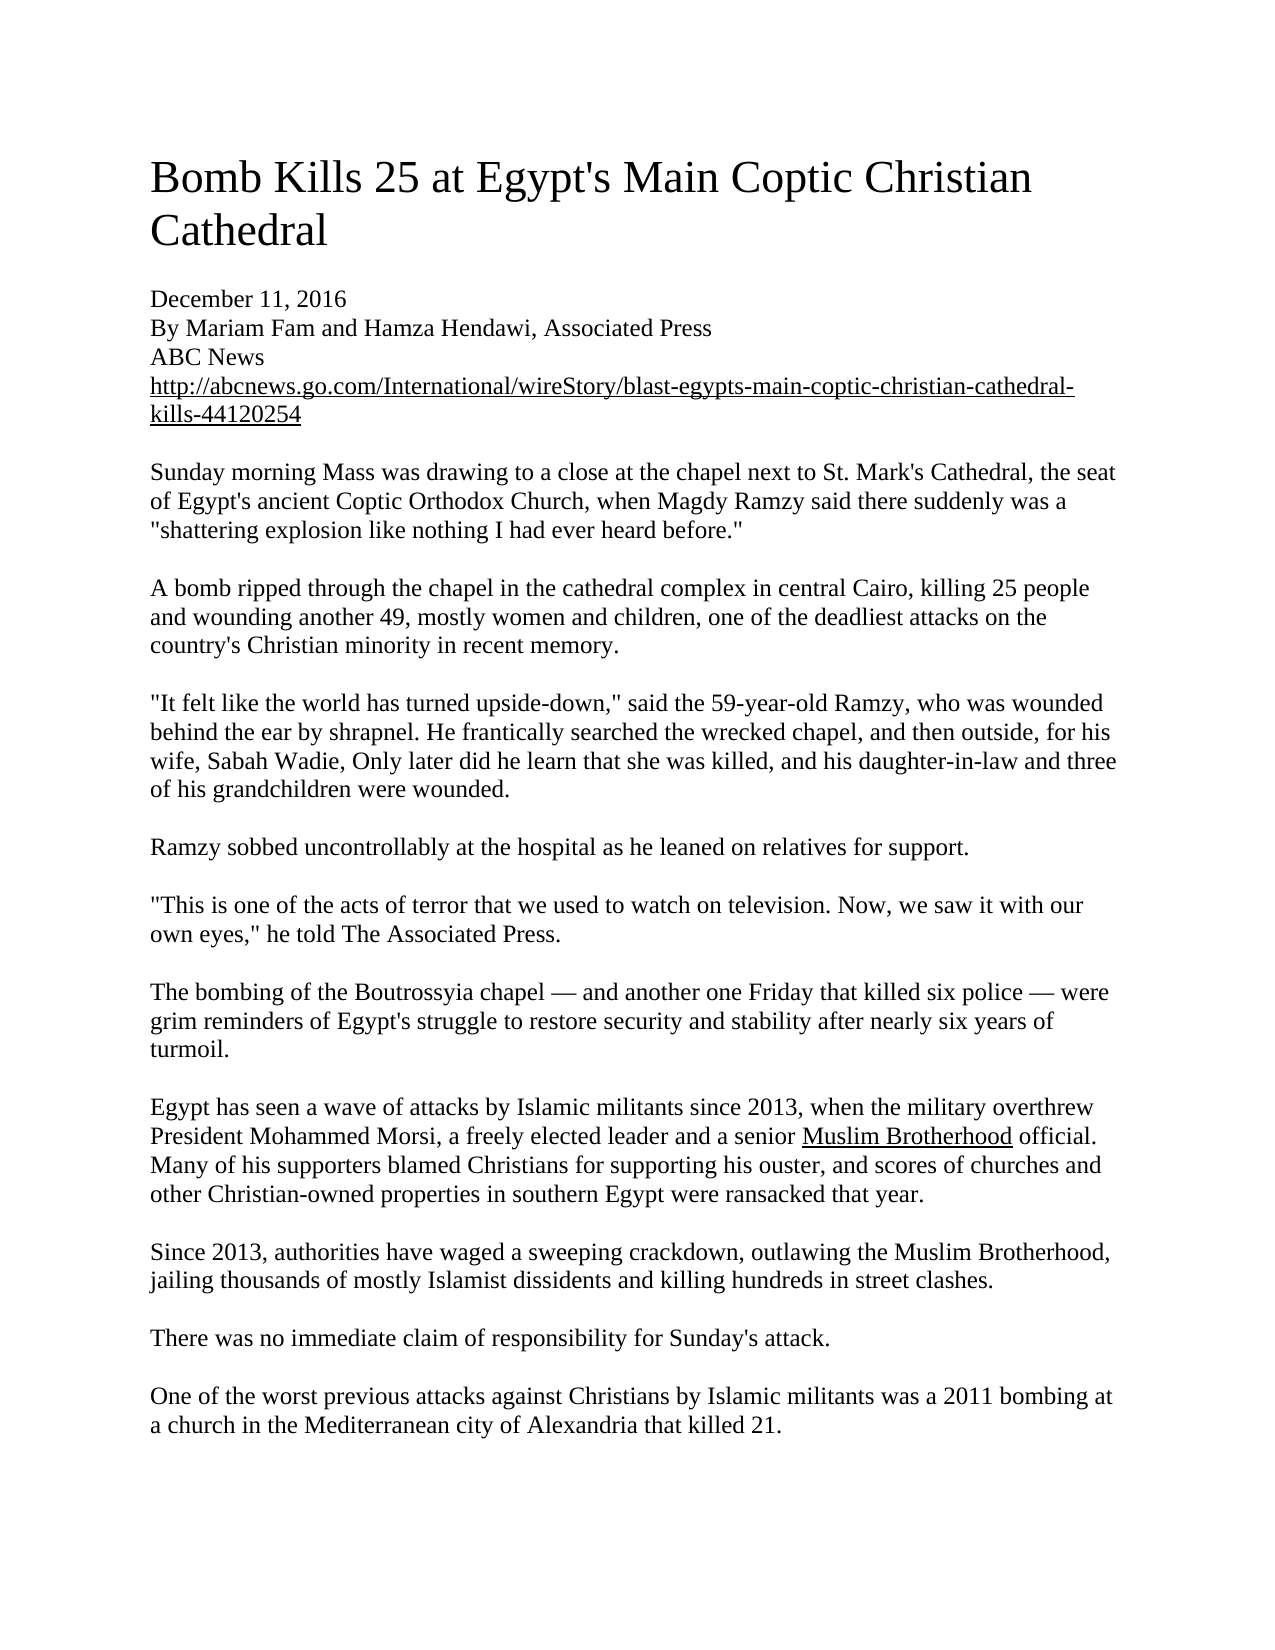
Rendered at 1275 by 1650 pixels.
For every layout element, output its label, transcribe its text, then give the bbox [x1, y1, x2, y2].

text December 11, 2016 [150, 284, 1125, 313]
text ABC News [150, 342, 1125, 371]
text One of the worst previous attacks against Christians by Islamic militants was a 2011 bombing at a church in the Mediterranean city of Alexandria that killed 21. [150, 1381, 1125, 1439]
text http://abcnews.go.com/International/wireStory/blast-egypts-main-coptic-christian-cathedral-kills-44120254 [150, 371, 1125, 428]
text "This is one of the acts of terror that we used to watch on television. Now, we saw it with our own eyes," he told The Associated Press. [150, 890, 1125, 948]
text There was no immediate claim of responsibility for Sunday's attack. [150, 1323, 1125, 1352]
text Since 2013, authorities have waged a sweeping crackdown, outlawing the Muslim Brotherhood, jailing thousands of mostly Islamist dissidents and killing hundreds in street clashes. [150, 1237, 1125, 1294]
text By Mariam Fam and Hamza Hendawi, Associated Press [150, 313, 1125, 342]
text Ramzy sobbed uncontrollably at the hospital as he leaned on relatives for support. [150, 832, 1125, 861]
subtitle Bomb Kills 25 at Egypt's Main Coptic Christian Cathedral [150, 150, 1125, 255]
text Sunday morning Mass was drawing to a close at the chapel next to St. Mark's Cathedral, the seat of Egypt's ancient Coptic Orthodox Church, when Magdy Ramzy said there suddenly was a "shattering explosion like nothing I had ever heard before." [150, 457, 1125, 544]
text "It felt like the world has turned upside-down," said the 59-year-old Ramzy, who was wounded behind the ear by shrapnel. He frantically searched the wrecked chapel, and then outside, for his wife, Sabah Wadie, Only later did he learn that she was killed, and his daughter-in-law and three of his grandchildren were wounded. [150, 688, 1125, 803]
text Egypt has seen a wave of attacks by Islamic militants since 2013, when the military overthrew President Mohammed Morsi, a freely elected leader and a senior Muslim Brotherhood official. Many of his supporters blamed Christians for supporting his ouster, and scores of churches and other Christian-owned properties in southern Egypt were ransacked that year. [150, 1092, 1125, 1207]
text The bombing of the Boutrossyia chapel — and another one Friday that killed six police — were grim reminders of Egypt's struggle to restore security and stability after nearly six years of turmoil. [150, 977, 1125, 1063]
text A bomb ripped through the chapel in the cathedral complex in central Cairo, killing 25 people and wounding another 49, mostly women and children, one of the deadliest attacks on the country's Christian minority in recent memory. [150, 573, 1125, 659]
